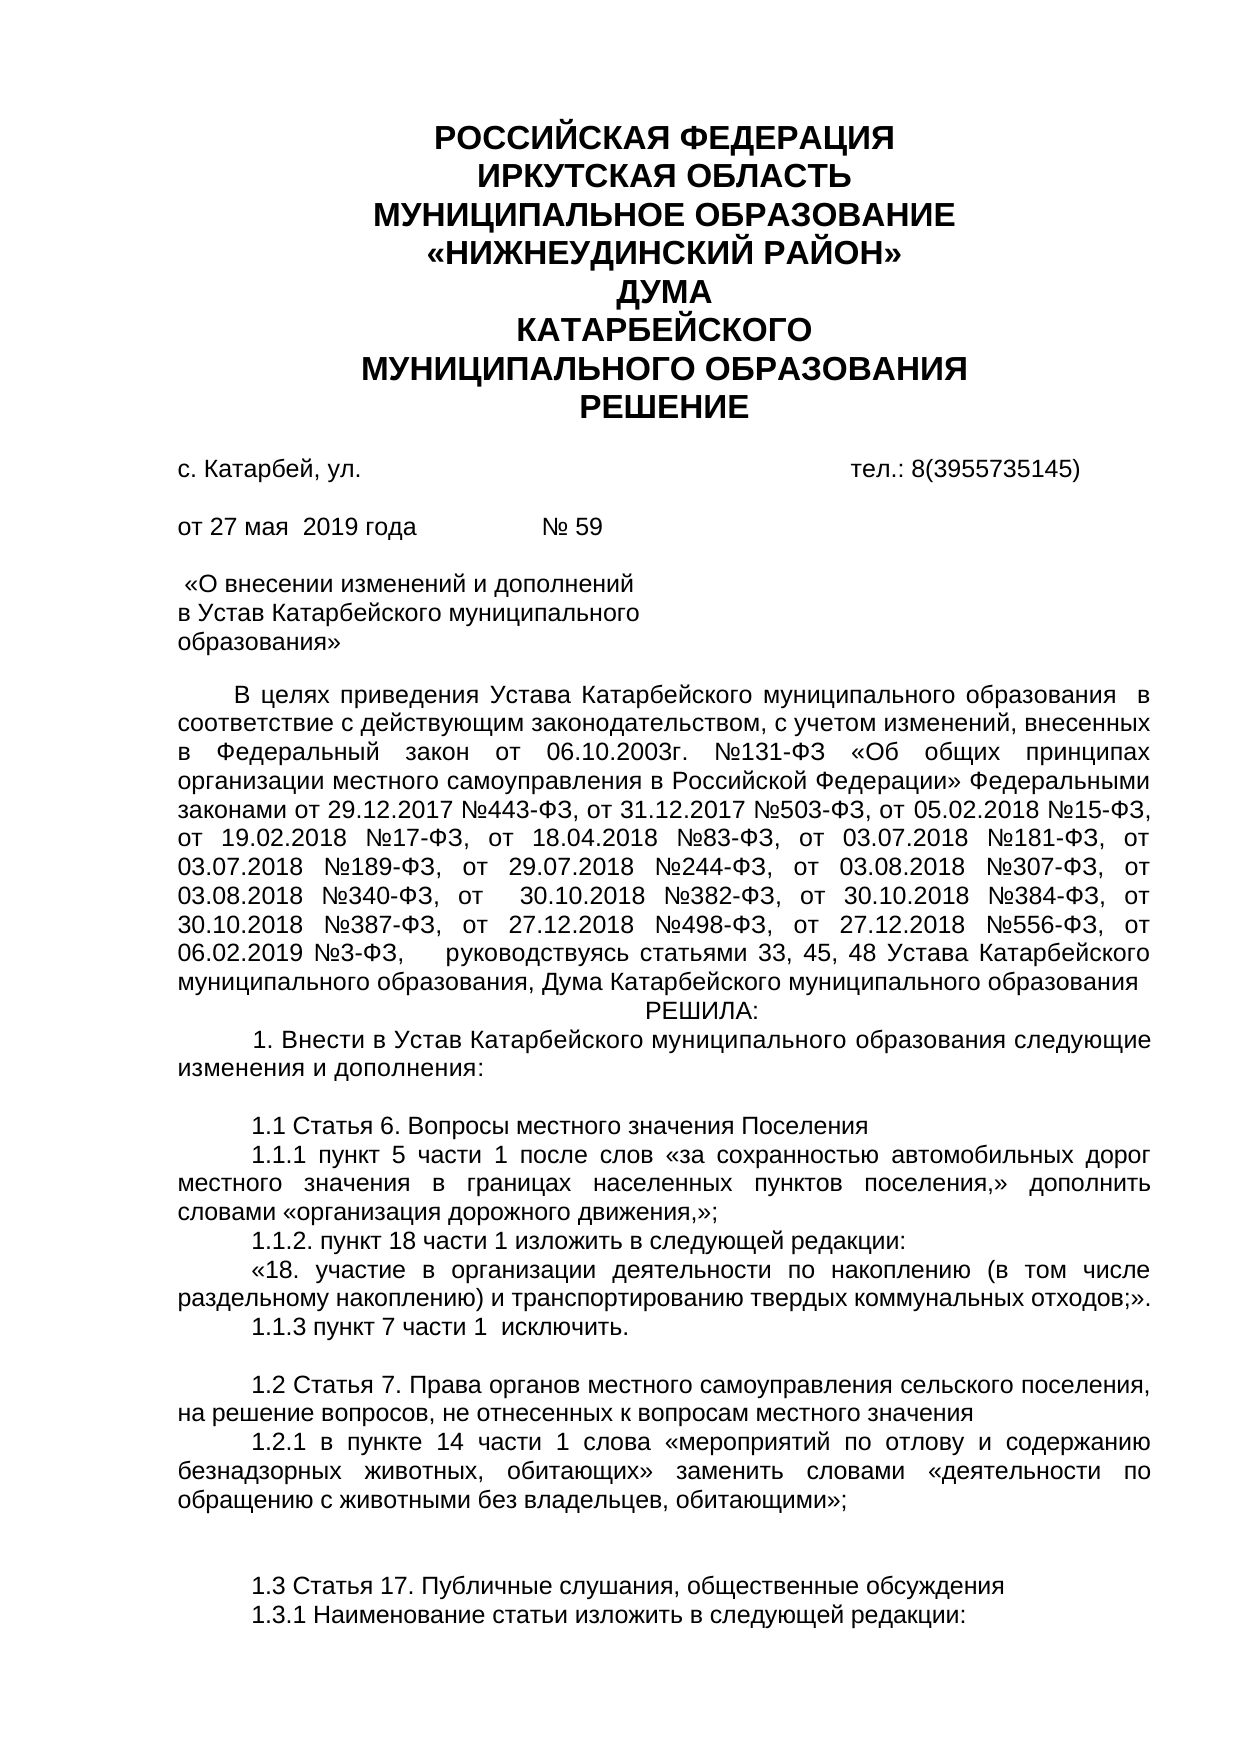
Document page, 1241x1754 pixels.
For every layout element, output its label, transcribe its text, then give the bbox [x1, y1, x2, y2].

text «18. участие в организации деятельности по накоплению (в том числе раздельному накоплению) и транспортированию твердых коммунальных отходов;». [177, 1254, 1152, 1312]
text МУНИЦИПАЛЬНОЕ ОБРАЗОВАНИЕ [177, 195, 1152, 233]
text в Устав Катарбейского муниципального [177, 598, 1152, 627]
text 1.1.2. пункт 18 части 1 изложить в следующей редакции: [177, 1226, 1152, 1254]
text РОССИЙСКАЯ ФЕДЕРАЦИЯ [177, 118, 1152, 157]
text 1.1.3 пункт 7 части 1 исключить. [177, 1312, 1152, 1341]
text 1.2 Статья 7. Права органов местного самоуправления сельского поселения, на решение вопросов, не отнесенных к вопросам местного значения [177, 1369, 1152, 1427]
text МУНИЦИПАЛЬНОГО ОБРАЗОВАНИЯ [177, 349, 1152, 387]
text 1.1.1 пункт 5 части 1 после слов «за сохранностью автомобильных дорог местного значения в границах населенных пунктов поселения,» дополнить словами «организация дорожного движения,»; [177, 1139, 1152, 1226]
text 1.3 Статья 17. Публичные слушания, общественные обсуждения [177, 1571, 1152, 1599]
text РЕШЕНИЕ [177, 387, 1152, 426]
text образования» [177, 627, 1152, 656]
text 1. Внести в Устав Катарбейского муниципального образования следующие изменения и дополнения: [177, 1024, 1152, 1082]
text от 27 мая 2019 года № 59 [177, 512, 1152, 541]
text ДУМА [177, 272, 1152, 310]
text ИРКУТСКАЯ ОБЛАСТЬ [177, 157, 1152, 195]
text «НИЖНЕУДИНСКИЙ РАЙОН» [177, 233, 1152, 272]
text 1.3.1 Наименование статьи изложить в следующей редакции: [177, 1599, 1152, 1628]
text с. Катарбей, ул. тел.: 8(3955735145) [177, 454, 1152, 483]
text 1.1 Статья 6. Вопросы местного значения Поселения [177, 1111, 1152, 1139]
text РЕШИЛА: [177, 996, 1152, 1024]
text В целях приведения Устава Катарбейского муниципального образования в соответствие с действующим законодательством, с учетом изменений, внесенных в Федеральный закон от 06.10.2003г. №131-ФЗ «Об общих принципах организации местного самоуправления в Российской Федерации» Федеральными законами от 29.12.2017 №443-ФЗ, от 31.12.2017 №503-ФЗ, от 05.02.2018 №15-ФЗ, от 19.02.2018 №17-ФЗ, от 18.04.2018 №83-ФЗ, от 03.07.2018 №181-ФЗ, от 03.07.2018 №189-ФЗ, от 29.07.2018 №244-ФЗ, от 03.08.2018 №307-ФЗ, от 03.08.2018 №340-ФЗ, от 30.10.2018 №382-ФЗ, от 30.10.2018 №384-ФЗ, от 30.10.2018 №387-ФЗ, от 27.12.2018 №498-ФЗ, от 27.12.2018 №556-ФЗ, от 06.02.2019 №3-ФЗ, руководствуясь статьями 33, 45, 48 Устава Катарбейского муниципального образования, Дума Катарбейского муниципального образования [177, 679, 1152, 996]
text 1.2.1 в пункте 14 части 1 слова «мероприятий по отлову и содержанию безнадзорных животных, обитающих» заменить словами «деятельности по обращению с животными без владельцев, обитающими»; [177, 1427, 1152, 1513]
text «О внесении изменений и дополнений [177, 569, 1152, 598]
text КАТАРБЕЙСКОГО [177, 310, 1152, 349]
